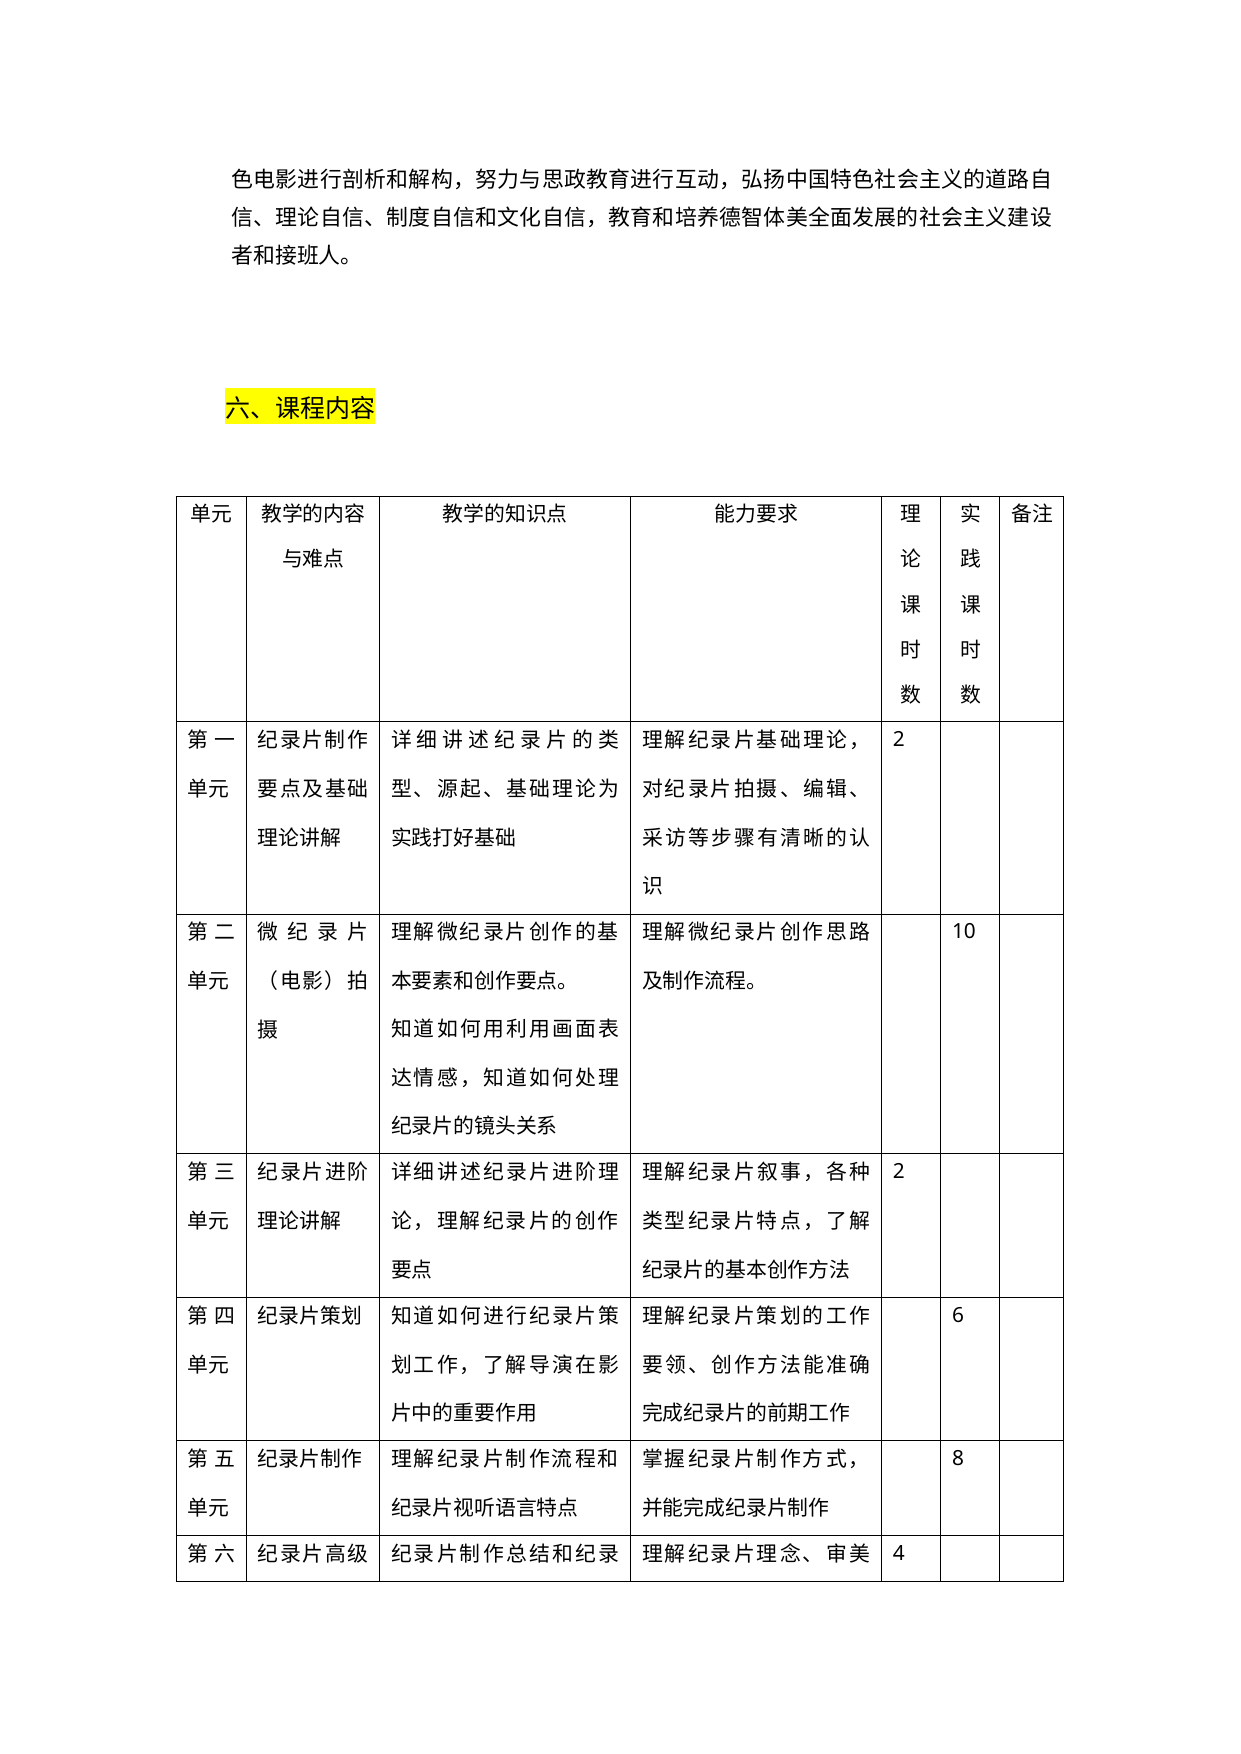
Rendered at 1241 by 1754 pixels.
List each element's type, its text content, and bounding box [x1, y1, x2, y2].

table_cell 知道如何进行纪录片策划工作，了解导演在影片中的重要作用 [380, 1298, 630, 1440]
table_cell [1000, 1154, 1063, 1297]
table_cell 纪录片制作总结和纪录片高级理论讲解 [380, 1536, 630, 1581]
table_cell 理解微纪录片创作思路及制作流程。 [631, 915, 881, 1153]
table_cell 理解纪录片基础理论，对纪录片拍摄、编辑、采访等步骤有清晰的认识 [631, 722, 881, 913]
table_cell [882, 1298, 940, 1440]
table_cell 理解微纪录片创作的基本要素和创作要点。 知道如何用利用画面表达情感，知道如何处理纪录片的镜头关系 [380, 915, 630, 1153]
table_cell 理解纪录片叙事，各种类型纪录片特点，了解纪录片的基本创作方法 [631, 1154, 881, 1297]
table_cell 8 [941, 1441, 999, 1535]
table_cell 理解纪录片制作流程和纪录片视听语言特点 [380, 1441, 630, 1535]
table_cell [882, 915, 940, 1153]
table_cell [941, 1154, 999, 1297]
table_cell [1000, 722, 1063, 913]
table_header 教学的内容与难点 [247, 497, 379, 721]
table_cell 2 [882, 722, 940, 913]
table_cell [1000, 1441, 1063, 1535]
table_cell 2 [882, 1154, 940, 1297]
table_cell [1000, 1536, 1063, 1581]
table_cell 纪录片高级理论讲解 [247, 1536, 379, 1581]
text 六、课程内容 [187, 374, 1053, 439]
table_cell [1000, 1298, 1063, 1440]
table_cell 详细讲述纪录片进阶理论，理解纪录片的创作要点 [380, 1154, 630, 1297]
table_cell 纪录片策划 [247, 1298, 379, 1440]
table_cell 理解纪录片策划的工作要领、创作方法能准确完成纪录片的前期工作 [631, 1298, 881, 1440]
table_cell 6 [941, 1298, 999, 1440]
table_cell [941, 722, 999, 913]
table_cell 第六单元 [177, 1536, 246, 1581]
table_cell [941, 1536, 999, 1581]
table_cell 微纪录片（电影）拍摄 [247, 915, 379, 1153]
table_cell 掌握纪录片制作方式，并能完成纪录片制作 [631, 1441, 881, 1535]
table_header 理论课时数 [882, 497, 940, 721]
table_cell 第二单元 [177, 915, 246, 1153]
table_cell 纪录片制作 [247, 1441, 379, 1535]
table_header 备注 [1000, 497, 1063, 721]
table_header 能力要求 [631, 497, 881, 721]
table_cell 纪录片进阶理论讲解 [247, 1154, 379, 1297]
table_cell [1000, 915, 1063, 1153]
table_header 教学的知识点 [380, 497, 630, 721]
table_cell 第三单元 [177, 1154, 246, 1297]
table_header 实践课时数 [941, 497, 999, 721]
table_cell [631, 1536, 881, 1581]
table_cell 第一单元 [177, 722, 246, 913]
table_cell 4 [882, 1536, 940, 1581]
table_header 单元 [177, 497, 246, 721]
table_cell 第五单元 [177, 1441, 246, 1535]
table_cell 第四单元 [177, 1298, 246, 1440]
table_cell 详细讲述纪录片的类型、源起、基础理论为实践打好基础 [380, 722, 630, 913]
table_cell [882, 1441, 940, 1535]
table_cell 纪录片制作要点及基础理论讲解 [247, 722, 379, 913]
table_cell 10 [941, 915, 999, 1153]
